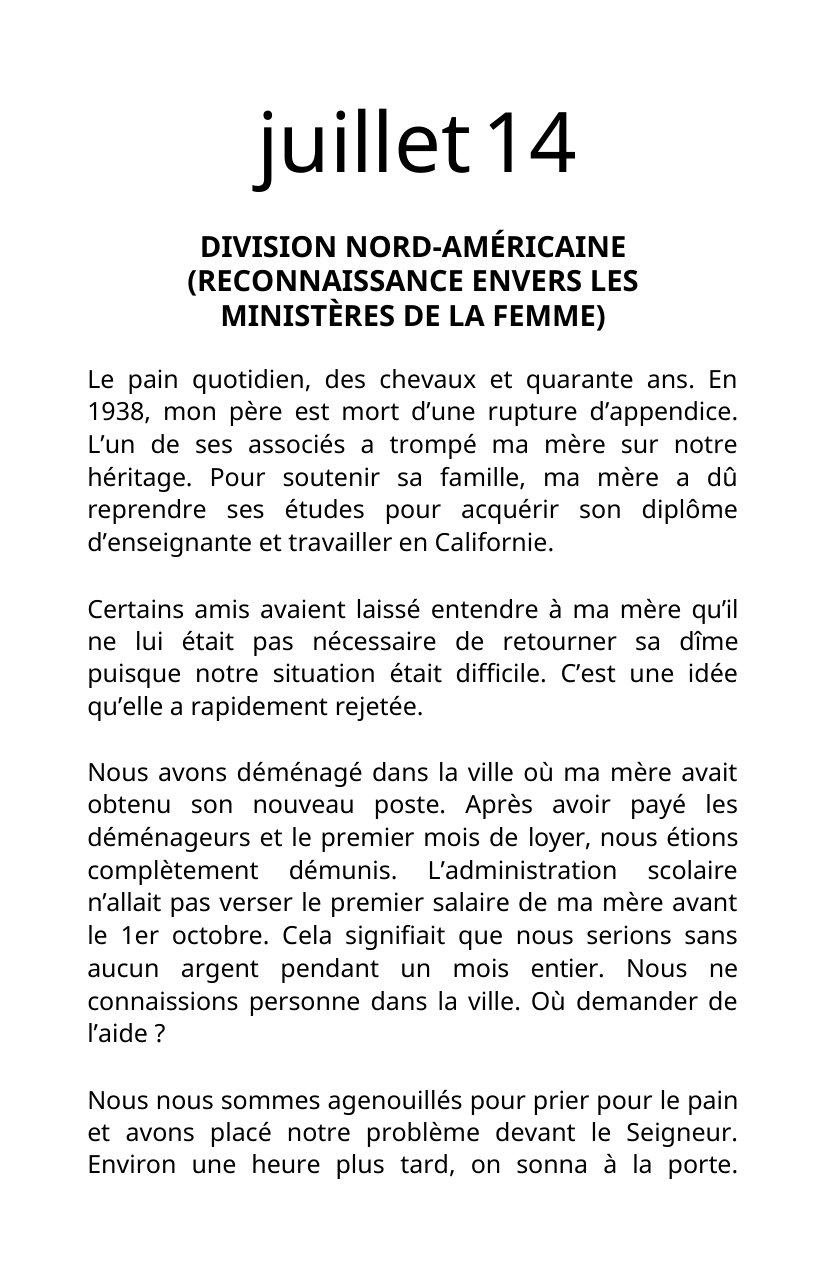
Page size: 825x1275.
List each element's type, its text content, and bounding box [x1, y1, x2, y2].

text juillet 14 [257, 83, 750, 197]
subtitle DIVISION NORD-AMÉRICAINE (RECONNAISSANCE ENVERS LES MINISTÈRES DE LA FEMME) [164, 230, 662, 335]
text Certains amis avaient laissé entendre à ma mère qu’il ne lui était pas nécessaire de retourner sa dîme puisque notre situation était difficile. C’est une idée qu’elle a rapidement rejetée. [87, 592, 738, 723]
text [87, 1083, 738, 1181]
text Nous avons déménagé dans la ville où ma mère avait obtenu son nouveau poste. Après avoir payé les déménageurs et le premier mois de loyer, nous étions complètement démunis. L’administration scolaire n’allait pas verser le premier salaire de ma mère avant le 1er octobre. Cela signifiait que nous serions sans aucun argent pendant un mois entier. Nous ne connaissions personne dans la ville. Où demander de l’aide ? [87, 756, 738, 1050]
text Le pain quotidien, des chevaux et quarante ans. En 1938, mon père est mort d’une rupture d’appendice. L’un de ses associés a trompé ma mère sur notre héritage. Pour soutenir sa famille, ma mère a dû reprendre ses études pour acquérir son diplôme d’enseignante et travailler en Californie. [87, 363, 739, 559]
